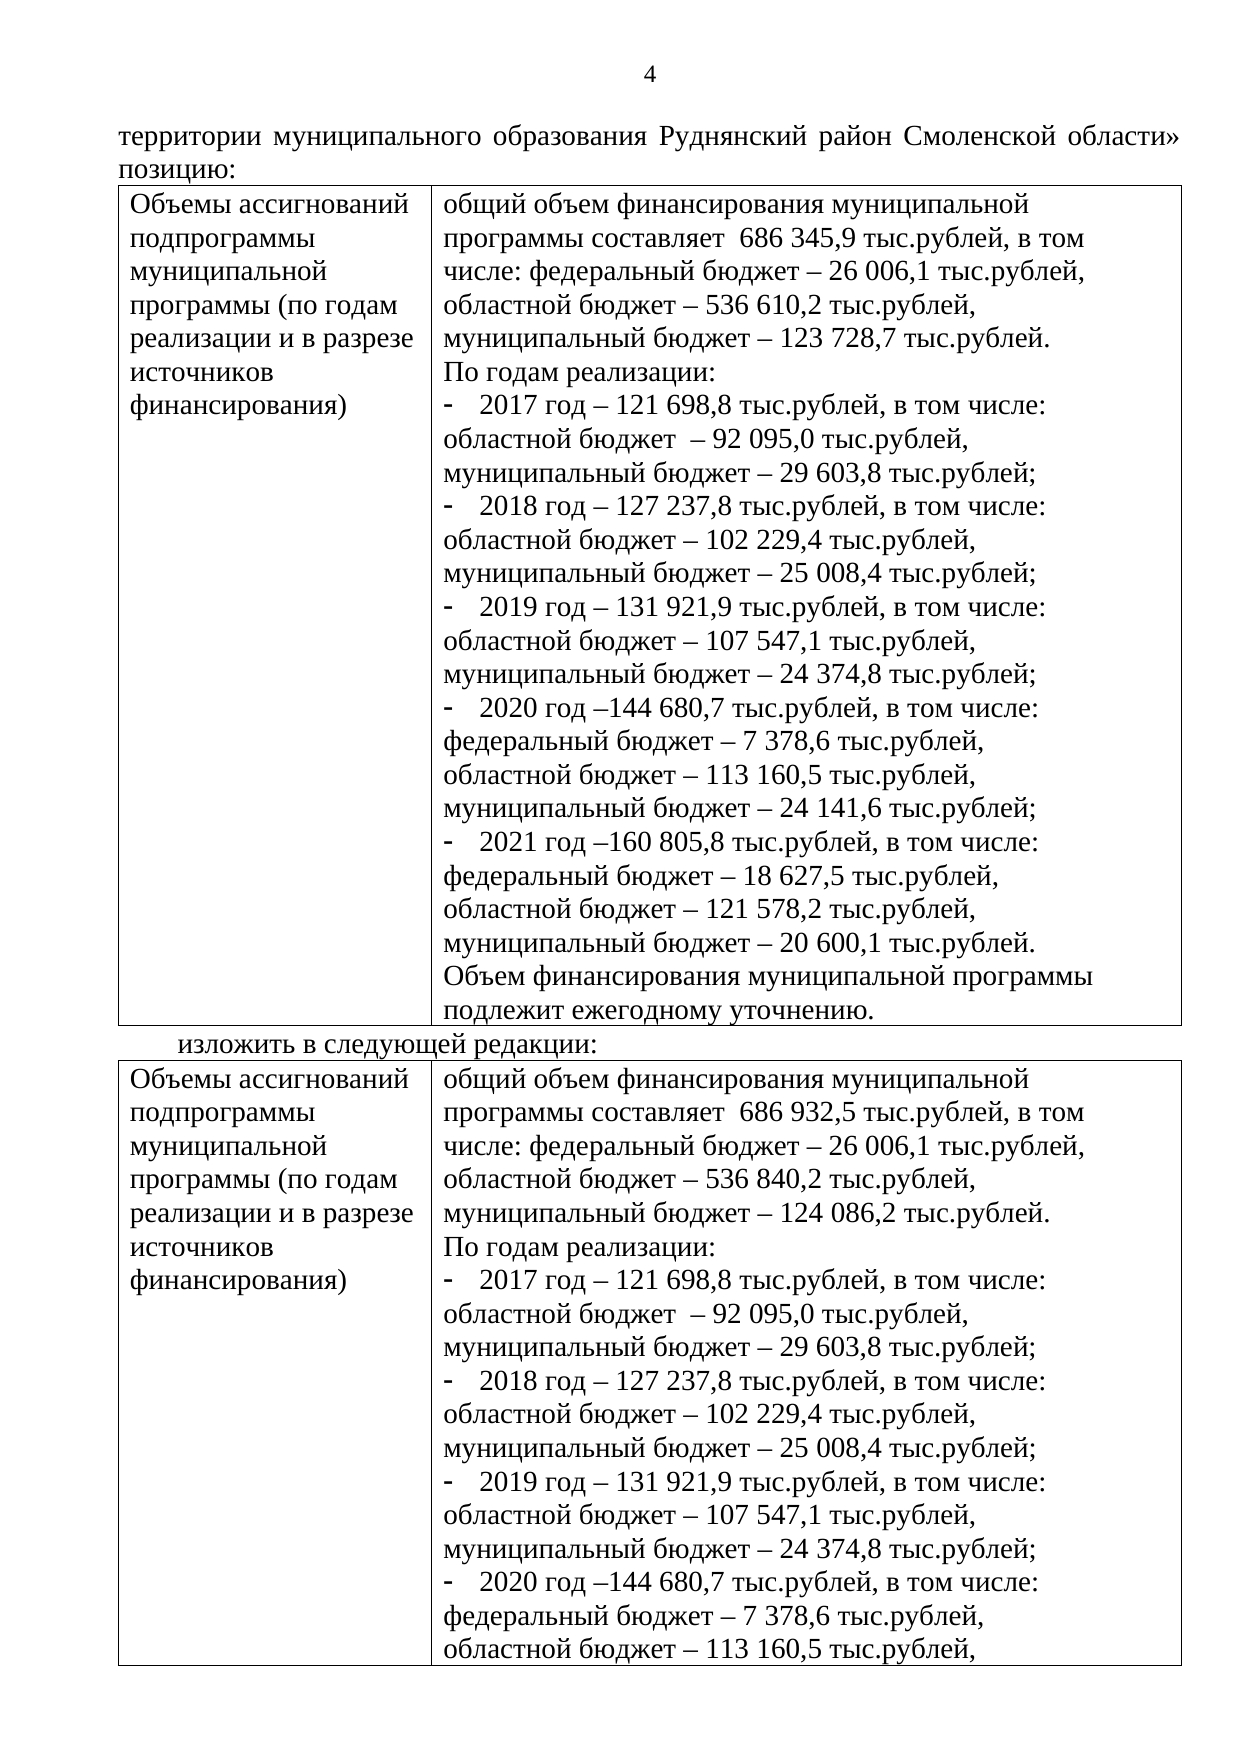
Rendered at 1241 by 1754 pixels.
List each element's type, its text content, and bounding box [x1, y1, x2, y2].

table_header общий объем финансирования муниципальной программы составляет 686 345,9 тыс.рублей, в том числе: федеральный бюджет – 26 006,1 тыс.рублей, областной бюджет – 536 610,2 тыс.рублей, муниципальный бюджет – 123 728,7 тыс.рублей. По годам реализации: 2017 год – 121 698,8 тыс.рублей, в том числе: областной бюджет – 92 095,0 тыс.рублей, муниципальный бюджет – 29 603,8 тыс.рублей; 2018 год – 127 237,8 тыс.рублей, в том числе: областной бюджет – 102 229,4 тыс.рублей, муниципальный бюджет – 25 008,4 тыс.рублей; 2019 год – 131 921,9 тыс.рублей, в том числе: областной бюджет – 107 547,1 тыс.рублей, муниципальный бюджет – 24 374,8 тыс.рублей; 2020 год –144 680,7 тыс.рублей, в том числе: федеральный бюджет – 7 378,6 тыс.рублей, областной бюджет – 113 160,5 тыс.рублей, муниципальный бюджет – 24 141,6 тыс.рублей; 2021 год –160 805,8 тыс.рублей, в том числе: федеральный бюджет – 18 627,5 тыс.рублей, областной бюджет – 121 578,2 тыс.рублей, муниципальный бюджет – 20 600,1 тыс.рублей. Объем финансирования муниципальной программы подлежит ежегодному уточнению. [432, 186, 1181, 1025]
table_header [432, 1061, 1181, 1665]
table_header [119, 1061, 431, 1665]
table_header Объемы ассигнований подпрограммы муниципальной программы (по годам реализации и в разрезе источников финансирования) [119, 186, 431, 1025]
list изложить в следующей редакции: [118, 1026, 1181, 1060]
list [118, 118, 1181, 185]
